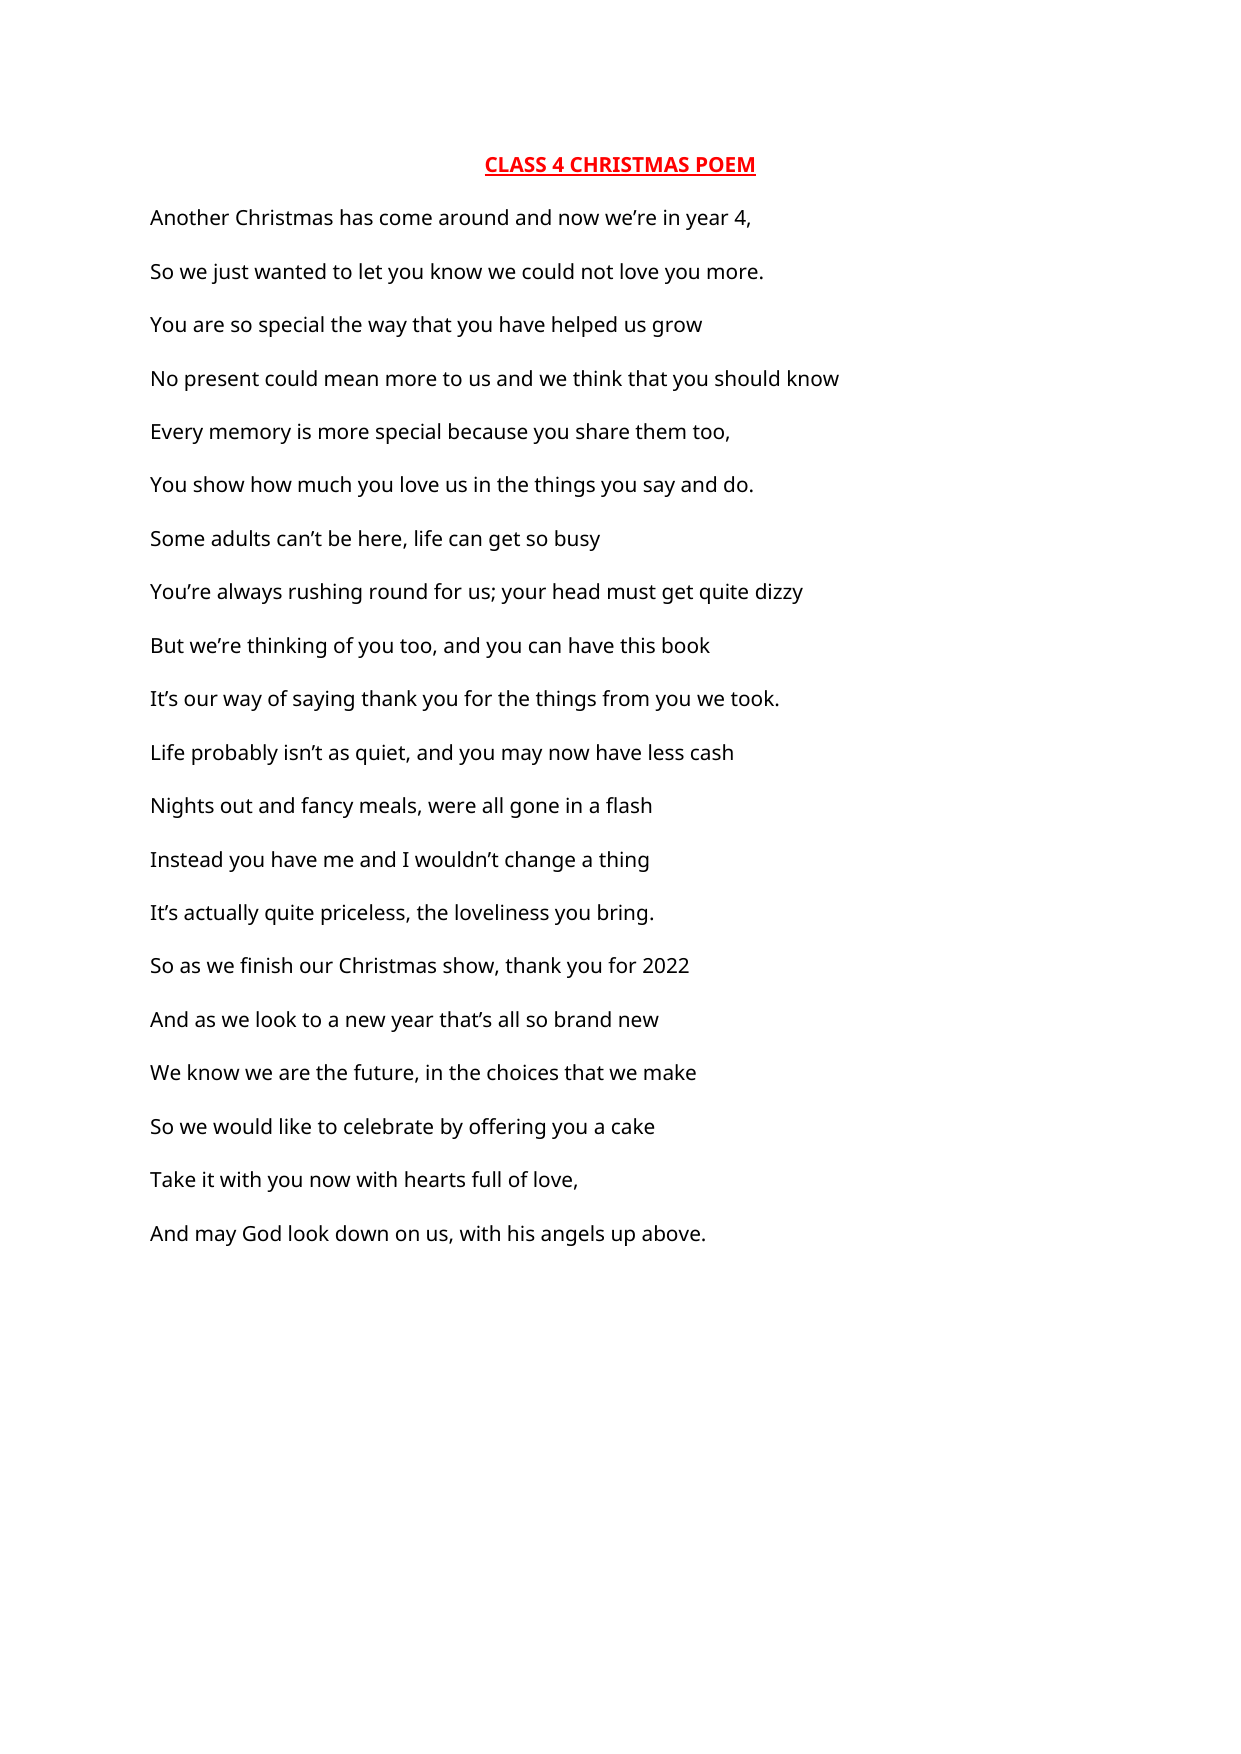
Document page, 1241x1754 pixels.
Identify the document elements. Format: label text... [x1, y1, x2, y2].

text Instead you have me and I wouldn’t change a thing [150, 845, 1090, 873]
text You are so special the way that you have helped us grow [150, 310, 1090, 339]
text So we just wanted to let you know we could not love you more. [150, 257, 1090, 285]
text Take it with you now with hearts full of love, [150, 1165, 1090, 1194]
text But we’re thinking of you too, and you can have this book [150, 631, 1090, 659]
text Some adults can’t be here, life can get so busy [150, 524, 1090, 552]
text And as we look to a new year that’s all so brand new [150, 1005, 1090, 1033]
text CLASS 4 CHRISTMAS POEM [150, 150, 1090, 178]
text Nights out and fancy meals, were all gone in a flash [150, 791, 1090, 820]
text Every memory is more special because you share them too, [150, 417, 1090, 446]
text So we would like to celebrate by offering you a cake [150, 1112, 1090, 1140]
text So as we finish our Christmas show, thank you for 2022 [150, 952, 1090, 980]
text Another Christmas has come around and now we’re in year 4, [150, 203, 1090, 232]
text It’s our way of saying thank you for the things from you we took. [150, 684, 1090, 713]
text You’re always rushing round for us; your head must get quite dizzy [150, 577, 1090, 606]
text We know we are the future, in the choices that we make [150, 1058, 1090, 1087]
text It’s actually quite priceless, the loveliness you bring. [150, 898, 1090, 927]
text No present could mean more to us and we think that you should know [150, 364, 1090, 392]
text Life probably isn’t as quiet, and you may now have less cash [150, 738, 1090, 766]
text You show how much you love us in the things you say and do. [150, 471, 1090, 499]
text And may God look down on us, with his angels up above. [150, 1219, 1090, 1247]
